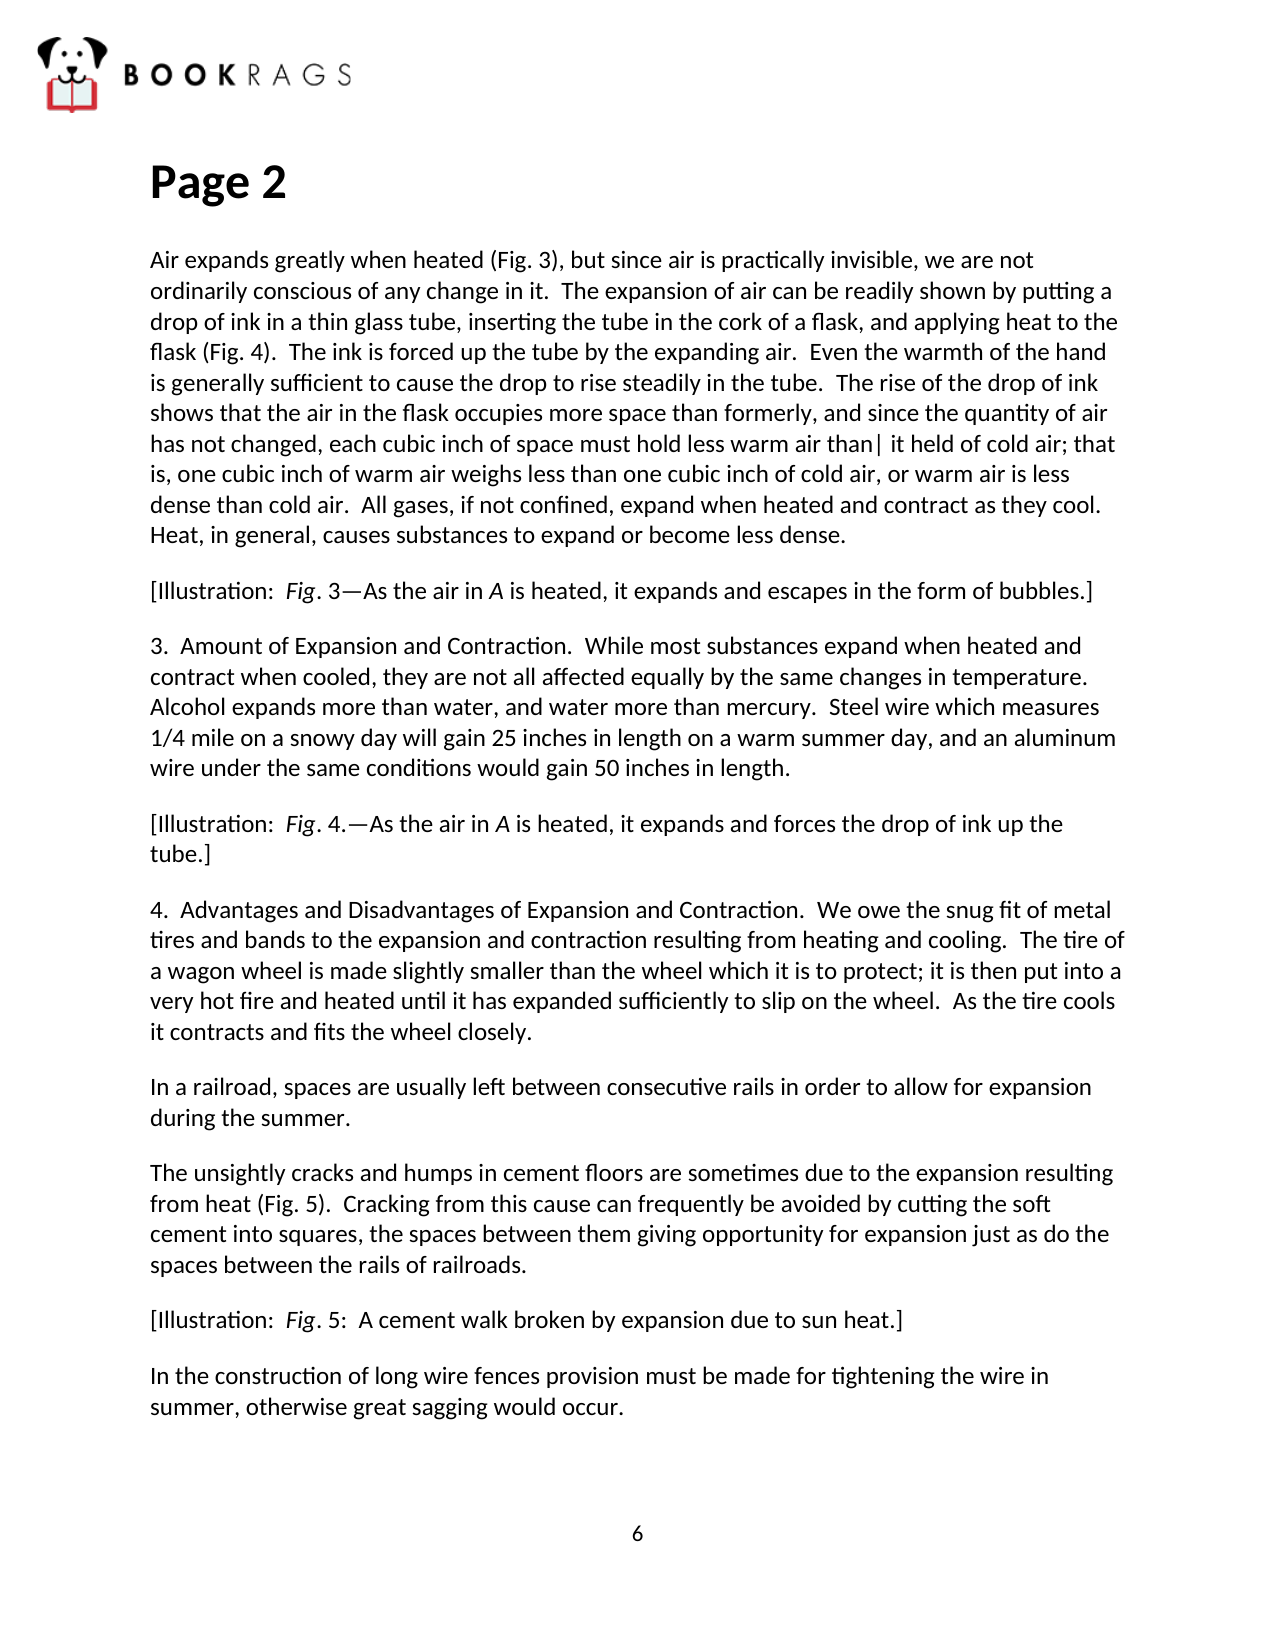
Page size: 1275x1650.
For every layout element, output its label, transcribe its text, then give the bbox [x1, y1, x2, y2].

text Page 2 [150, 150, 1125, 211]
text [Illustration: Fig. 3—­As the air in A is heated, it expands and escapes in the form of bubbles.] [150, 575, 1125, 605]
picture [37, 37, 351, 113]
text In a railroad, spaces are usually left between consecutive rails in order to allow for expansion during the summer. [150, 1072, 1125, 1133]
text 4. Advantages and Disadvantages of Expansion and Contraction. We owe the snug fit of metal tires and bands to the expansion and contraction resulting from heating and cooling. The tire of a wagon wheel is made slightly smaller than the wheel which it is to protect; it is then put into a very hot fire and heated until it has expanded sufficiently to slip on the wheel. As the tire cools it contracts and fits the wheel closely. [150, 894, 1125, 1047]
text [Illustration: Fig. 4.—­As the air in A is heated, it expands and forces the drop of ink up the tube.] [150, 808, 1125, 869]
text 3. Amount of Expansion and Contraction. While most substances expand when heated and contract when cooled, they are not all affected equally by the same changes in temperature. Alcohol expands more than water, and water more than mercury. Steel wire which measures 1/4 mile on a snowy day will gain 25 inches in length on a warm summer day, and an aluminum wire under the same conditions would gain 50 inches in length. [150, 630, 1125, 783]
text The unsightly cracks and humps in cement floors are sometimes due to the expansion resulting from heat (Fig. 5). Cracking from this cause can frequently be avoided by cutting the soft cement into squares, the spaces between them giving opportunity for expansion just as do the spaces between the rails of railroads. [150, 1158, 1125, 1280]
text Air expands greatly when heated (Fig. 3), but since air is practically invisible, we are not ordinarily conscious of any change in it. The expansion of air can be readily shown by putting a drop of ink in a thin glass tube, inserting the tube in the cork of a flask, and applying heat to the flask (Fig. 4). The ink is forced up the tube by the expanding air. Even the warmth of the hand is generally sufficient to cause the drop to rise steadily in the tube. The rise of the drop of ink shows that the air in the flask occupies more space than formerly, and since the quantity of air has not changed, each cubic inch of space must hold less warm air than| it held of cold air; that is, one cubic inch of warm air weighs less than one cubic inch of cold air, or warm air is less dense than cold air. All gases, if not confined, expand when heated and contract as they cool. Heat, in general, causes substances to expand or become less dense. [150, 244, 1125, 550]
text In the construction of long wire fences provision must be made for tightening the wire in summer, otherwise great sagging would occur. [150, 1360, 1125, 1421]
text [Illustration: Fig. 5: A cement walk broken by expansion due to sun heat.] [150, 1305, 1125, 1335]
